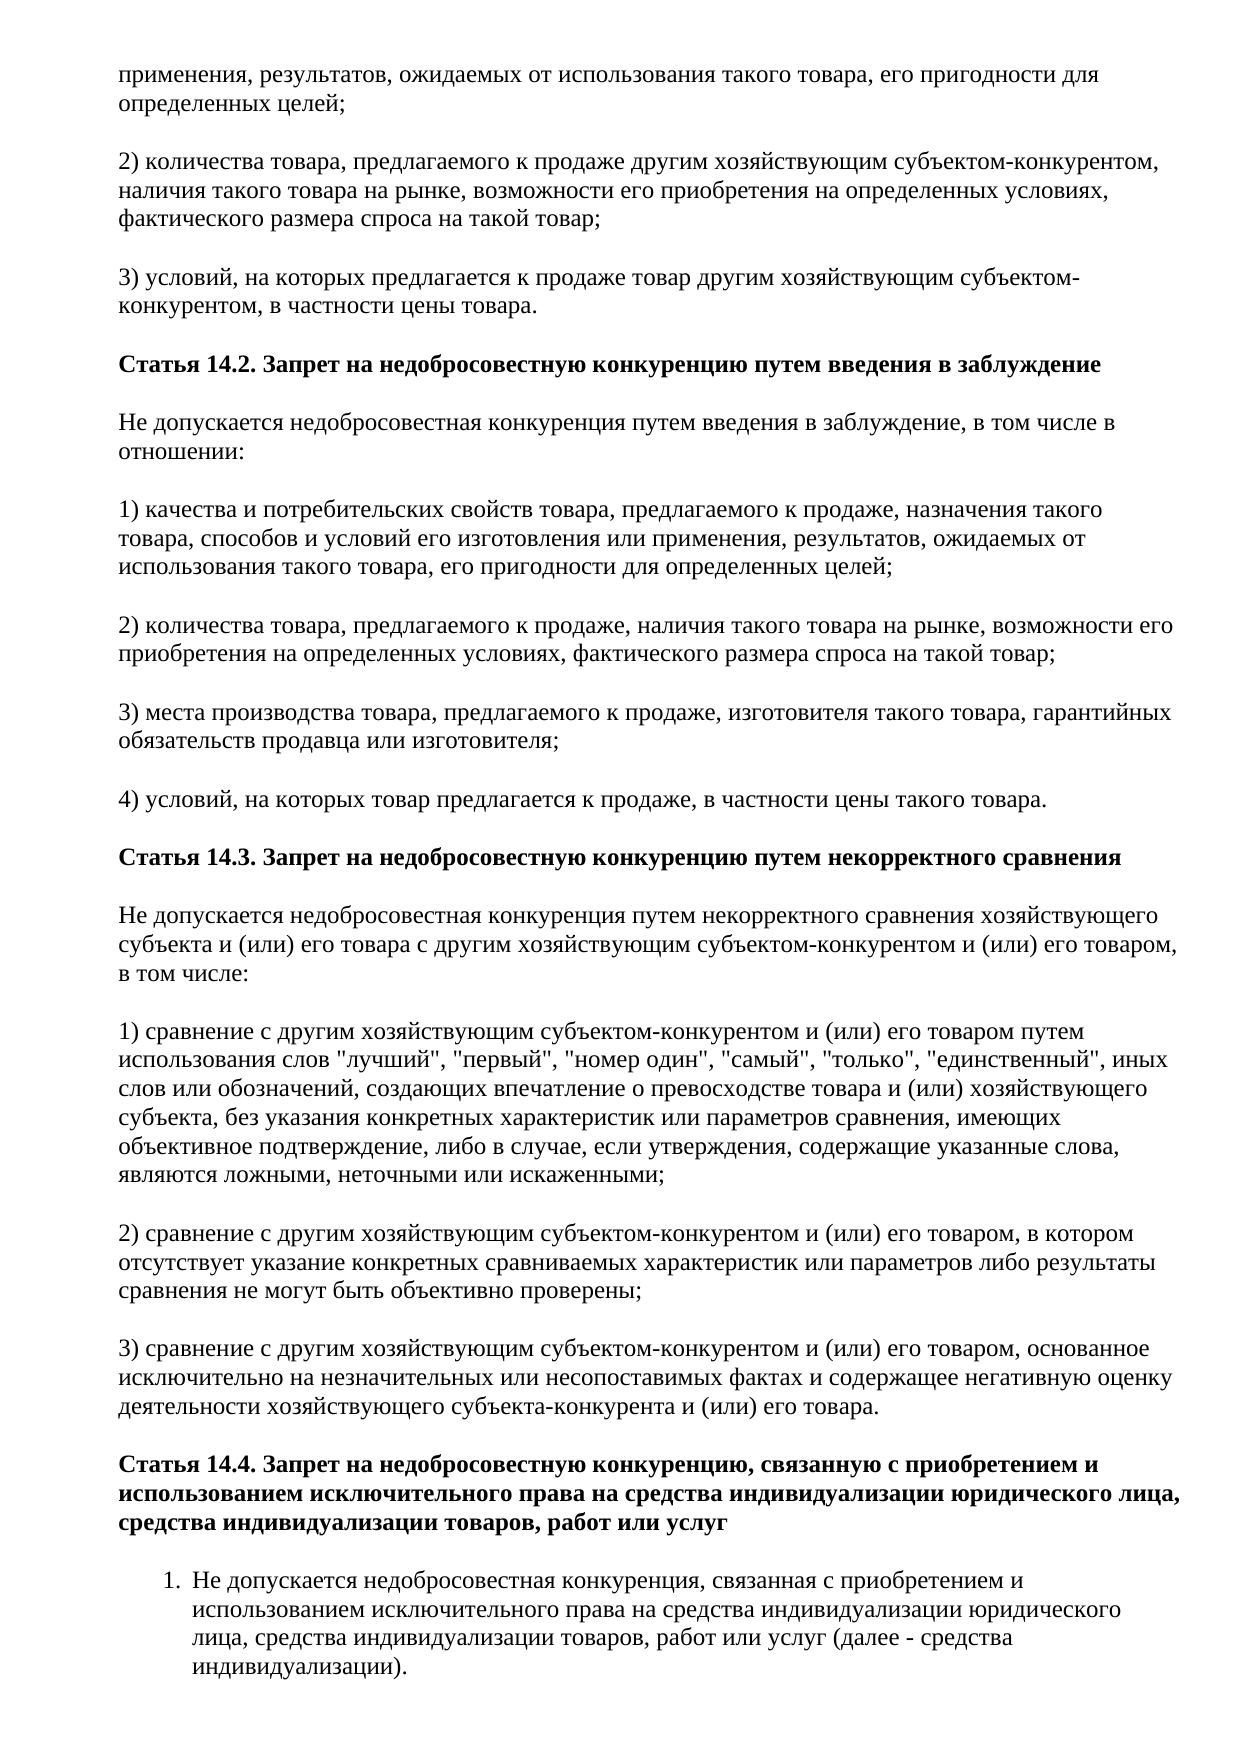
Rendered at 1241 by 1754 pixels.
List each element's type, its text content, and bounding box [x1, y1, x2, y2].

text 3) условий, на которых предлагается к продаже товар другим хозяйствующим субъектом-конкурентом, в частности цены товара. [118, 262, 1181, 319]
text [118, 59, 1181, 117]
text 2) сравнение с другим хозяйствующим субъектом-конкурентом и (или) его товаром, в котором отсутствует указание конкретных сравниваемых характеристик или параметров либо результаты сравнения не могут быть объективно проверены; [118, 1218, 1181, 1304]
list Не допускается недобросовестная конкуренция, связанная с приобретением и использованием исключительного права на средства индивидуализации юридического лица, средства индивидуализации товаров, работ или услуг (далее - средства индивидуализации). [162, 1565, 1181, 1680]
text Статья 14.3. Запрет на недобросовестную конкуренцию путем некорректного сравнения [118, 842, 1181, 871]
text 3) места производства товара, предлагаемого к продаже, изготовителя такого товара, гарантийных обязательств продавца или изготовителя; [118, 697, 1181, 754]
text 1) качества и потребительских свойств товара, предлагаемого к продаже, назначения такого товара, способов и условий его изготовления или применения, результатов, ожидаемых от использования такого товара, его пригодности для определенных целей; [118, 494, 1181, 580]
text 4) условий, на которых товар предлагается к продаже, в частности цены такого товара. [118, 784, 1181, 812]
text Не допускается недобросовестная конкуренция путем введения в заблуждение, в том числе в отношении: [118, 407, 1181, 464]
text 2) количества товара, предлагаемого к продаже другим хозяйствующим субъектом-конкурентом, наличия такого товара на рынке, возможности его приобретения на определенных условиях, фактического размера спроса на такой товар; [118, 146, 1181, 232]
text Статья 14.2. Запрет на недобросовестную конкуренцию путем введения в заблуждение [118, 349, 1181, 377]
text 2) количества товара, предлагаемого к продаже, наличия такого товара на рынке, возможности его приобретения на определенных условиях, фактического размера спроса на такой товар; [118, 610, 1181, 667]
text 3) сравнение с другим хозяйствующим субъектом-конкурентом и (или) его товаром, основанное исключительно на незначительных или несопоставимых фактах и содержащее негативную оценку деятельности хозяйствующего субъекта-конкурента и (или) его товара. [118, 1333, 1181, 1420]
text Не допускается недобросовестная конкуренция путем некорректного сравнения хозяйствующего субъекта и (или) его товара с другим хозяйствующим субъектом-конкурентом и (или) его товаром, в том числе: [118, 900, 1181, 986]
text 1) сравнение с другим хозяйствующим субъектом-конкурентом и (или) его товаром путем использования слов "лучший", "первый", "номер один", "самый", "только", "единственный", иных слов или обозначений, создающих впечатление о превосходстве товара и (или) хозяйствующего субъекта, без указания конкретных характеристик или параметров сравнения, имеющих объективное подтверждение, либо в случае, если утверждения, содержащие указанные слова, являются ложными, неточными или искаженными; [118, 1016, 1181, 1188]
text Статья 14.4. Запрет на недобросовестную конкуренцию, связанную с приобретением и использованием исключительного права на средства индивидуализации юридического лица, средства индивидуализации товаров, работ или услуг [118, 1449, 1181, 1536]
